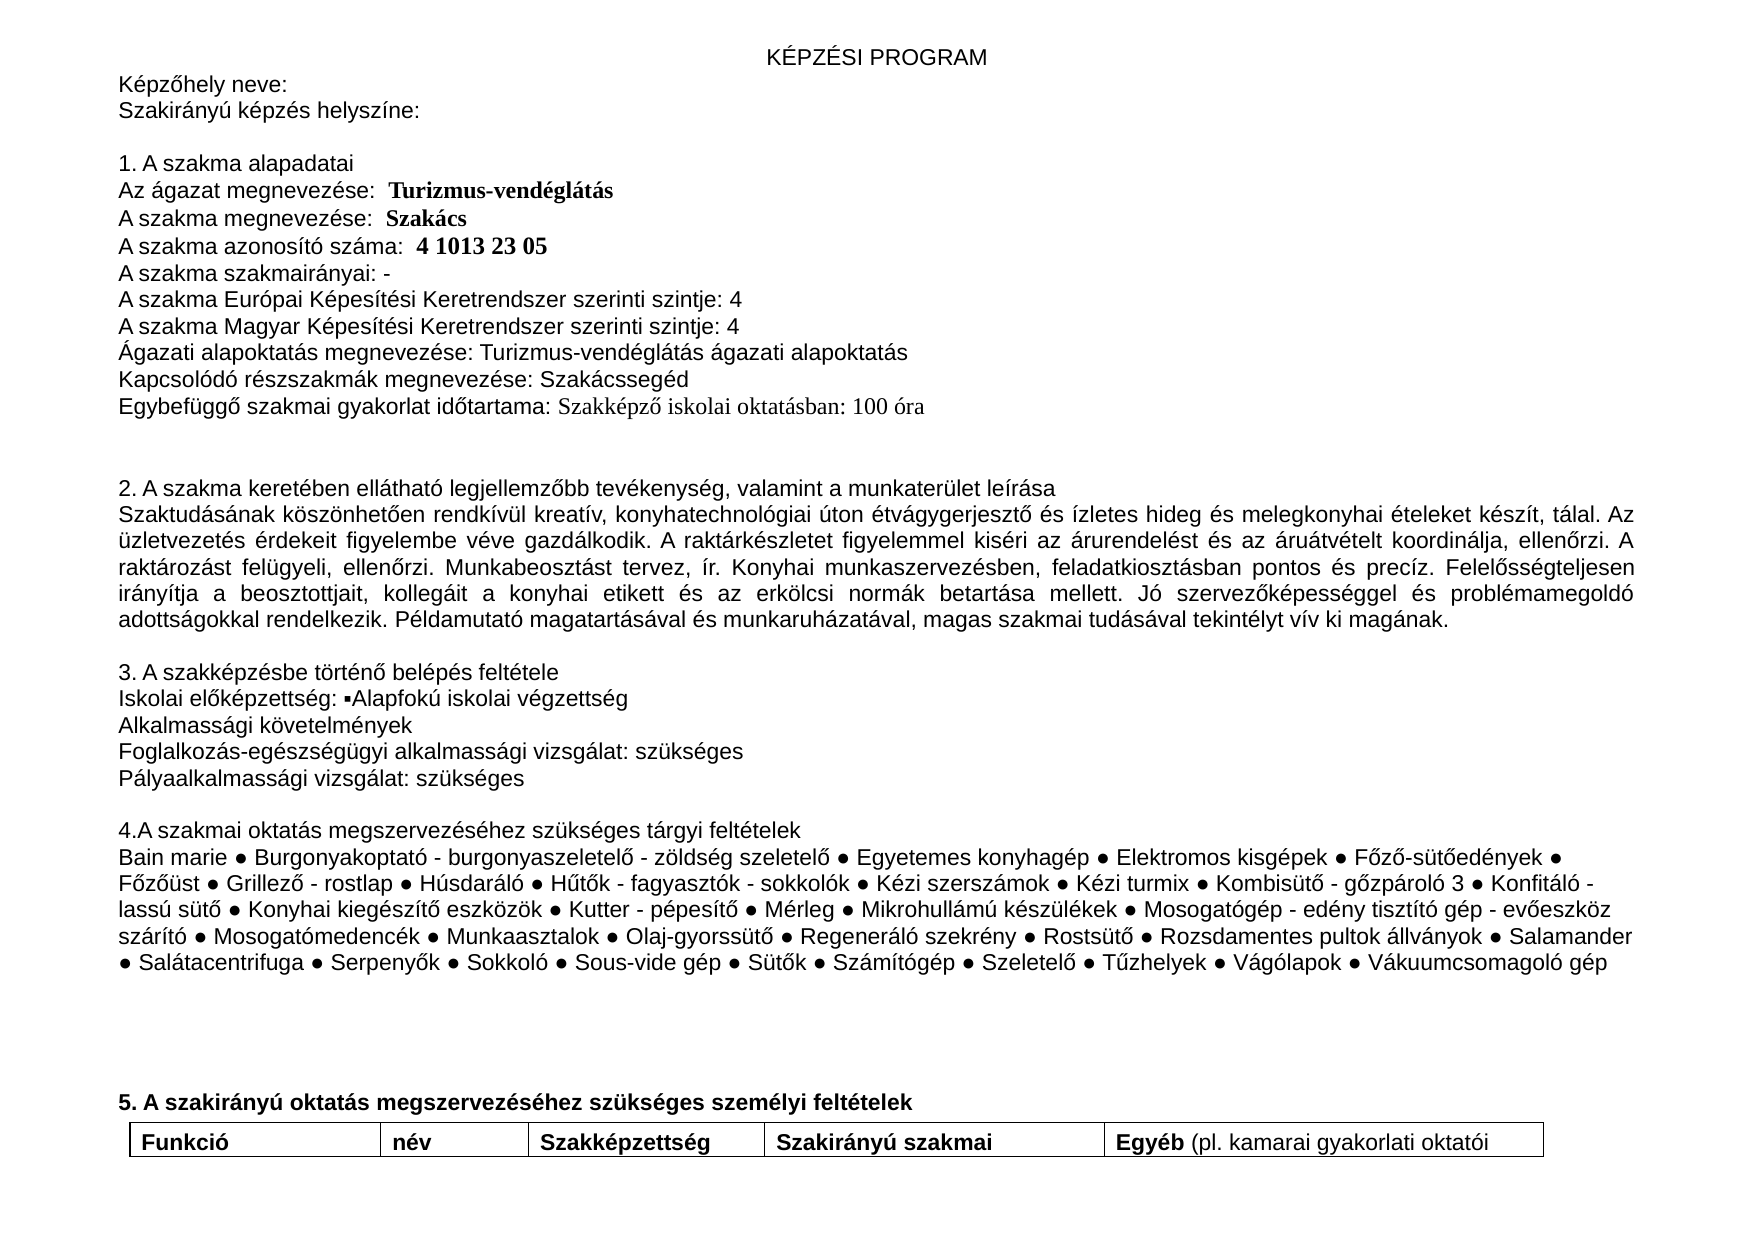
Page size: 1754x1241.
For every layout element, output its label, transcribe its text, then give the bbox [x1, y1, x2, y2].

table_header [1105, 1123, 1543, 1156]
text A szakma azonosító száma: 4 1013 23 05 [118, 231, 1636, 260]
text A szakma Európai Képesítési Keretrendszer szerinti szintje: 4 [118, 286, 1636, 313]
text KÉPZÉSI PROGRAM [118, 44, 1636, 71]
text 3. A szakképzésbe történő belépés feltétele [118, 659, 1636, 685]
text 1. A szakma alapadatai [118, 150, 1636, 176]
text 2. A szakma keretében ellátható legjellemzőbb tevékenység, valamint a munkaterület leírása [118, 474, 1636, 501]
text Alkalmassági követelmények [118, 712, 1636, 738]
text Foglalkozás-egészségügyi alkalmassági vizsgálat: szükséges [118, 738, 1636, 764]
table_header Funkció [131, 1123, 380, 1156]
text Kapcsolódó részszakmák megnevezése: Szakácssegéd [118, 366, 1636, 392]
text Ágazati alapoktatás megnevezése: Turizmus-vendéglátás ágazati alapoktatás [118, 339, 1636, 366]
text 5. A szakirányú oktatás megszervezéséhez szükséges személyi feltételek [118, 1089, 1636, 1116]
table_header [529, 1123, 764, 1156]
text Az ágazat megnevezése: Turizmus-vendéglátás [118, 176, 1636, 204]
text Egybefüggő szakmai gyakorlat időtartama: Szakképző iskolai oktatásban: 100 óra [118, 392, 1636, 419]
text A szakma megnevezése: Szakács [118, 204, 1636, 231]
text 4.A szakmai oktatás megszervezéséhez szükséges tárgyi feltételek [118, 817, 1636, 843]
text Képzőhely neve: [118, 71, 1636, 97]
table_header név [381, 1123, 528, 1156]
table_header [765, 1123, 1104, 1156]
text Pályaalkalmassági vizsgálat: szükséges [118, 764, 1636, 791]
text Iskolai előképzettség: ▪Alapfokú iskolai végzettség [118, 685, 1636, 712]
text Bain marie ● Burgonyakoptató - burgonyaszeletelő - zöldség szeletelő ● Egyetemes konyhagép ● Elektromos kisgépek ● Főző-sütőedények ● Főzőüst ● Grillező - rostlap ● Húsdaráló ● Hűtők - fagyasztók - sokkolók ● Kézi szerszámok ● Kézi turmix ● Kombisütő - gőzpároló 3 ● Konfitáló - lassú sütő ● Konyhai kiegészítő eszközök ● Kutter - pépesítő ● Mérleg ● Mikrohullámú készülékek ● Mosogatógép - edény tisztító gép - evőeszköz szárító ● Mosogatómedencék ● Munkaasztalok ● Olaj-gyorssütő ● Regeneráló szekrény ● Rostsütő ● Rozsdamentes pultok állványok ● Salamander ● Salátacentrifuga ● Serpenyők ● Sokkoló ● Sous-vide gép ● Sütők ● Számítógép ● Szeletelő ● Tűzhelyek ● Vágólapok ● Vákuumcsomagoló gép [118, 843, 1636, 975]
text A szakma Magyar Képesítési Keretrendszer szerinti szintje: 4 [118, 313, 1636, 339]
text Szakirányú képzés helyszíne: [118, 97, 1636, 123]
text A szakma szakmairányai: - [118, 260, 1636, 286]
text Szaktudásának köszönhetően rendkívül kreatív, konyhatechnológiai úton étvágygerjesztő és ízletes hideg és melegkonyhai ételeket készít, tálal. Az üzletvezetés érdekeit figyelembe véve gazdálkodik. A raktárkészletet figyelemmel kiséri az árurendelést és az áruátvételt koordinálja, ellenőrzi. A raktározást felügyeli, ellenőrzi. Munkabeosztást tervez, ír. Konyhai munkaszervezésben, feladatkiosztásban pontos és precíz. Felelősségteljesen irányítja a beosztottjait, kollegáit a konyhai etikett és az erkölcsi normák betartása mellett. Jó szervezőképességgel és problémamegoldó adottságokkal rendelkezik. Példamutató magatartásával és munkaruházatával, magas szakmai tudásával tekintélyt vív ki magának. [118, 501, 1636, 633]
